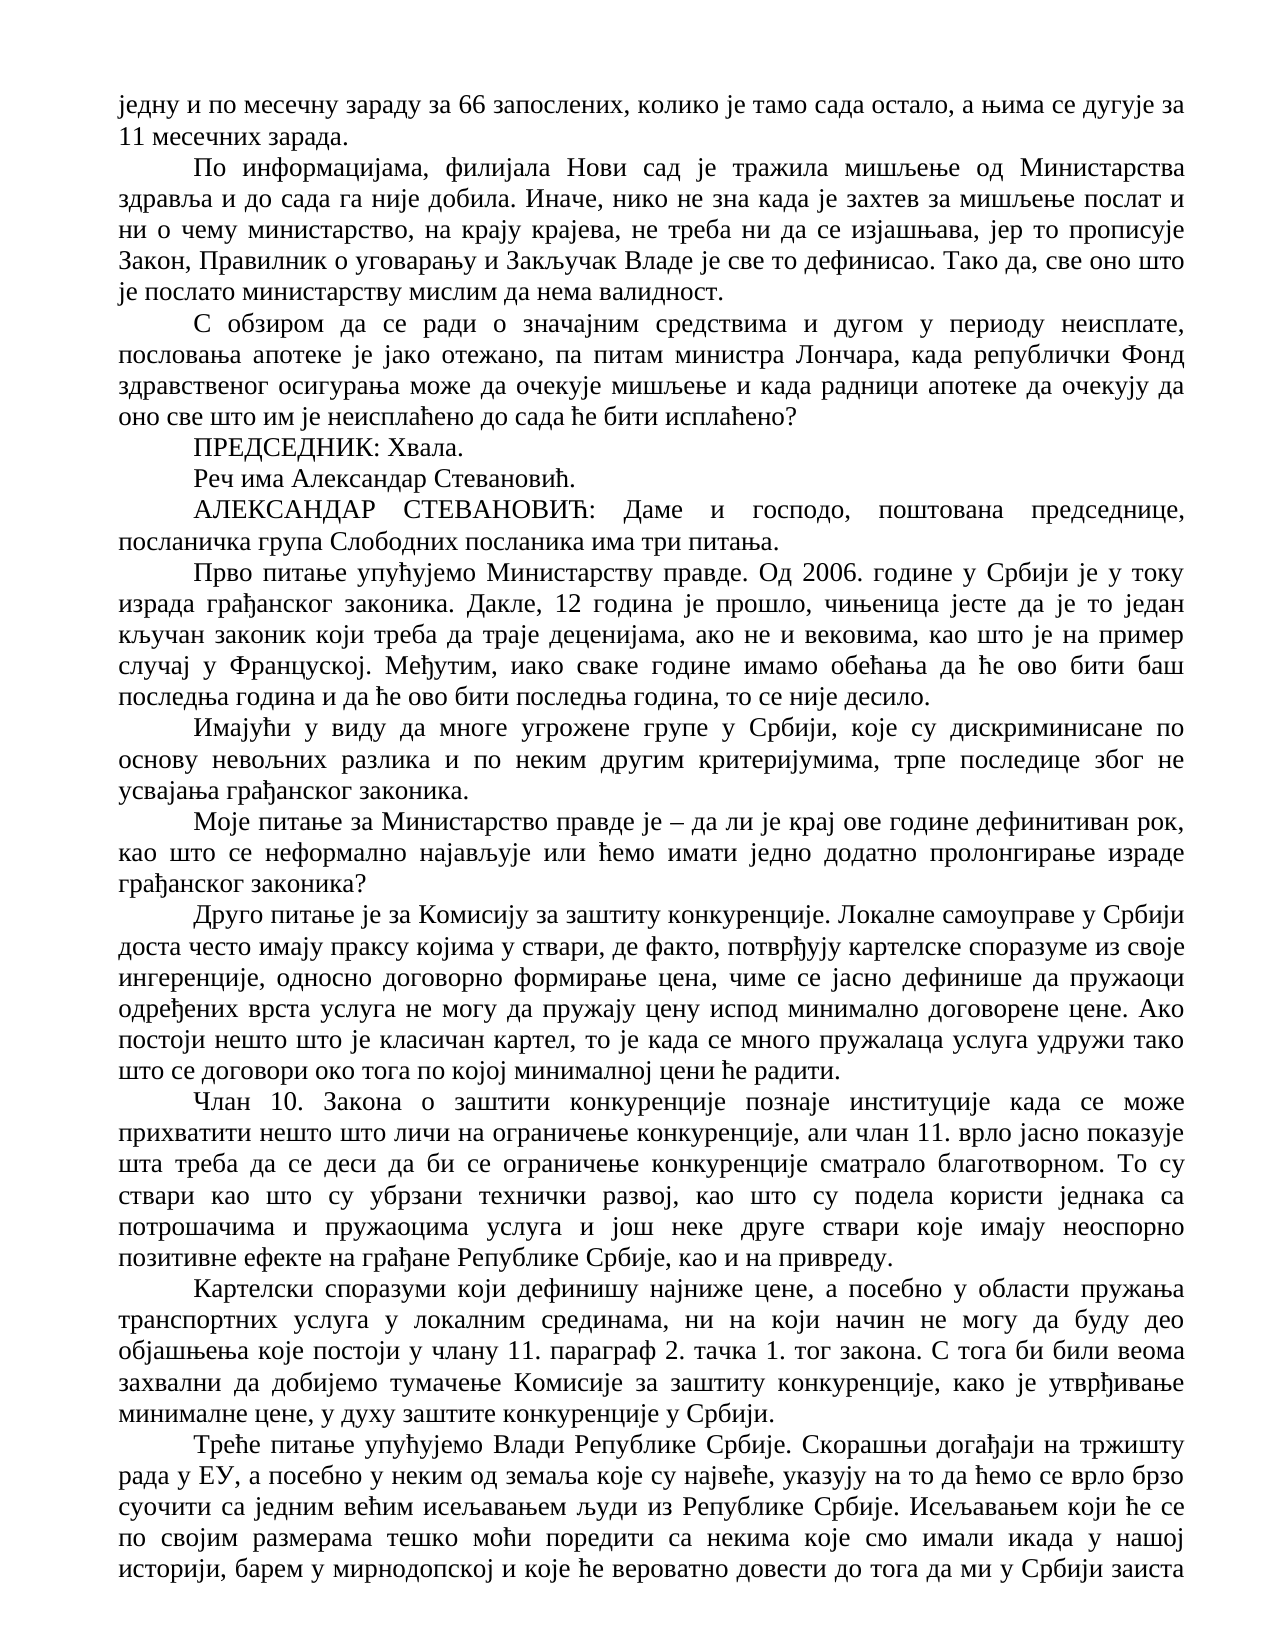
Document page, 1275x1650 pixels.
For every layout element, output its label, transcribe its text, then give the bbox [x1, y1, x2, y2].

text По информацијама, филијала Нови сад је тражила мишљење од Министарства здравља и до сада га није добила. Иначе, нико не зна када је захтев за мишљење послат и ни о чему министарство, на крају крајева, не треба ни да се изјашњава, јер то прописује Закон, Правилник о уговарању и Закључак Владе је све то дефинисао. Тако да, све оно што је послато министарству мислим да нема валидност. [118, 151, 1186, 307]
text Прво питање упућујемо Министарству правде. Од 2006. године у Србији је у току израда грађанског законика. Дакле, 12 година је прошло, чињеница јесте да је то један кључан законик који треба да траје деценијама, ако не и вековима, као што је на пример случај у Француској. Међутим, иако сваке године имамо обећања да ће ово бити баш последња година и да ће ово бити последња година, то се није десило. [118, 556, 1186, 712]
text Моје питање за Министарство правде је – да ли је крај ове године дефинитиван рок, као што се неформално најављује или ћемо имати једно додатно пролонгирање израде грађанског законика? [118, 805, 1186, 898]
text АЛЕКСАНДАР СТЕВАНОВИЋ: Даме и господо, поштована председнице, посланичка група Слободних посланика има три питања. [118, 493, 1186, 556]
text Реч има Александар Стевановић. [118, 462, 1186, 493]
text ПРЕДСЕДНИК: Хвала. [118, 431, 1186, 462]
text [118, 89, 1186, 151]
text Имајући у виду да многе угрожене групе у Србији, које су дискриминисане по основу невољних разлика и по неким другим критеријумима, трпе последице због не усвајања грађанског законика. [118, 712, 1186, 805]
text Картелски споразуми који дефинишу најниже цене, а посебно у области пружања транспортних услуга у локалним срединама, ни на који начин не могу да буду део објашњења које постоји у члану 11. параграф 2. тачка 1. тог закона. С тога би били веома захвални да добијемо тумачење Комисије за заштиту конкуренције, како је утврђивање минималне цене, у духу заштите конкуренције у Србији. [118, 1272, 1186, 1428]
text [118, 1428, 1186, 1584]
text С обзиром да се ради о значајним средствима и дугом у периоду неисплате, пословања апотеке је јако отежано, па питам министра Лончара, када републички Фонд здравственог осигурања може да очекује мишљење и када радници апотеке да очекују да оно све што им је неисплаћено до сада ће бити исплаћено? [118, 307, 1186, 431]
text Члан 10. Закона о заштити конкуренције познаје институције када се може прихватити нешто што личи на ограничење конкуренције, али члан 11. врло јасно показује шта треба да се деси да би се ограничење конкуренције сматрало благотворном. То су ствари као што су убрзани технички развој, као што су подела користи једнака са потрошачима и пружаоцима услуга и још неке друге ствари које имају неоспорно позитивне ефекте на грађане Републике Србије, као и на привреду. [118, 1085, 1186, 1272]
text Друго питање је за Комисију за заштиту конкуренције. Локалне самоуправе у Србији доста често имају праксу којима у ствари, де факто, потврђују картелске споразуме из своје ингеренције, односно договорно формирање цена, чиме се јасно дефинише да пружаоци одређених врста услуга не могу да пружају цену испод минимално договорене цене. Ако постоји нешто што је класичан картел, то је када се много пружалаца услуга удружи тако што се договори око тога по којој минималној цени ће радити. [118, 898, 1186, 1085]
